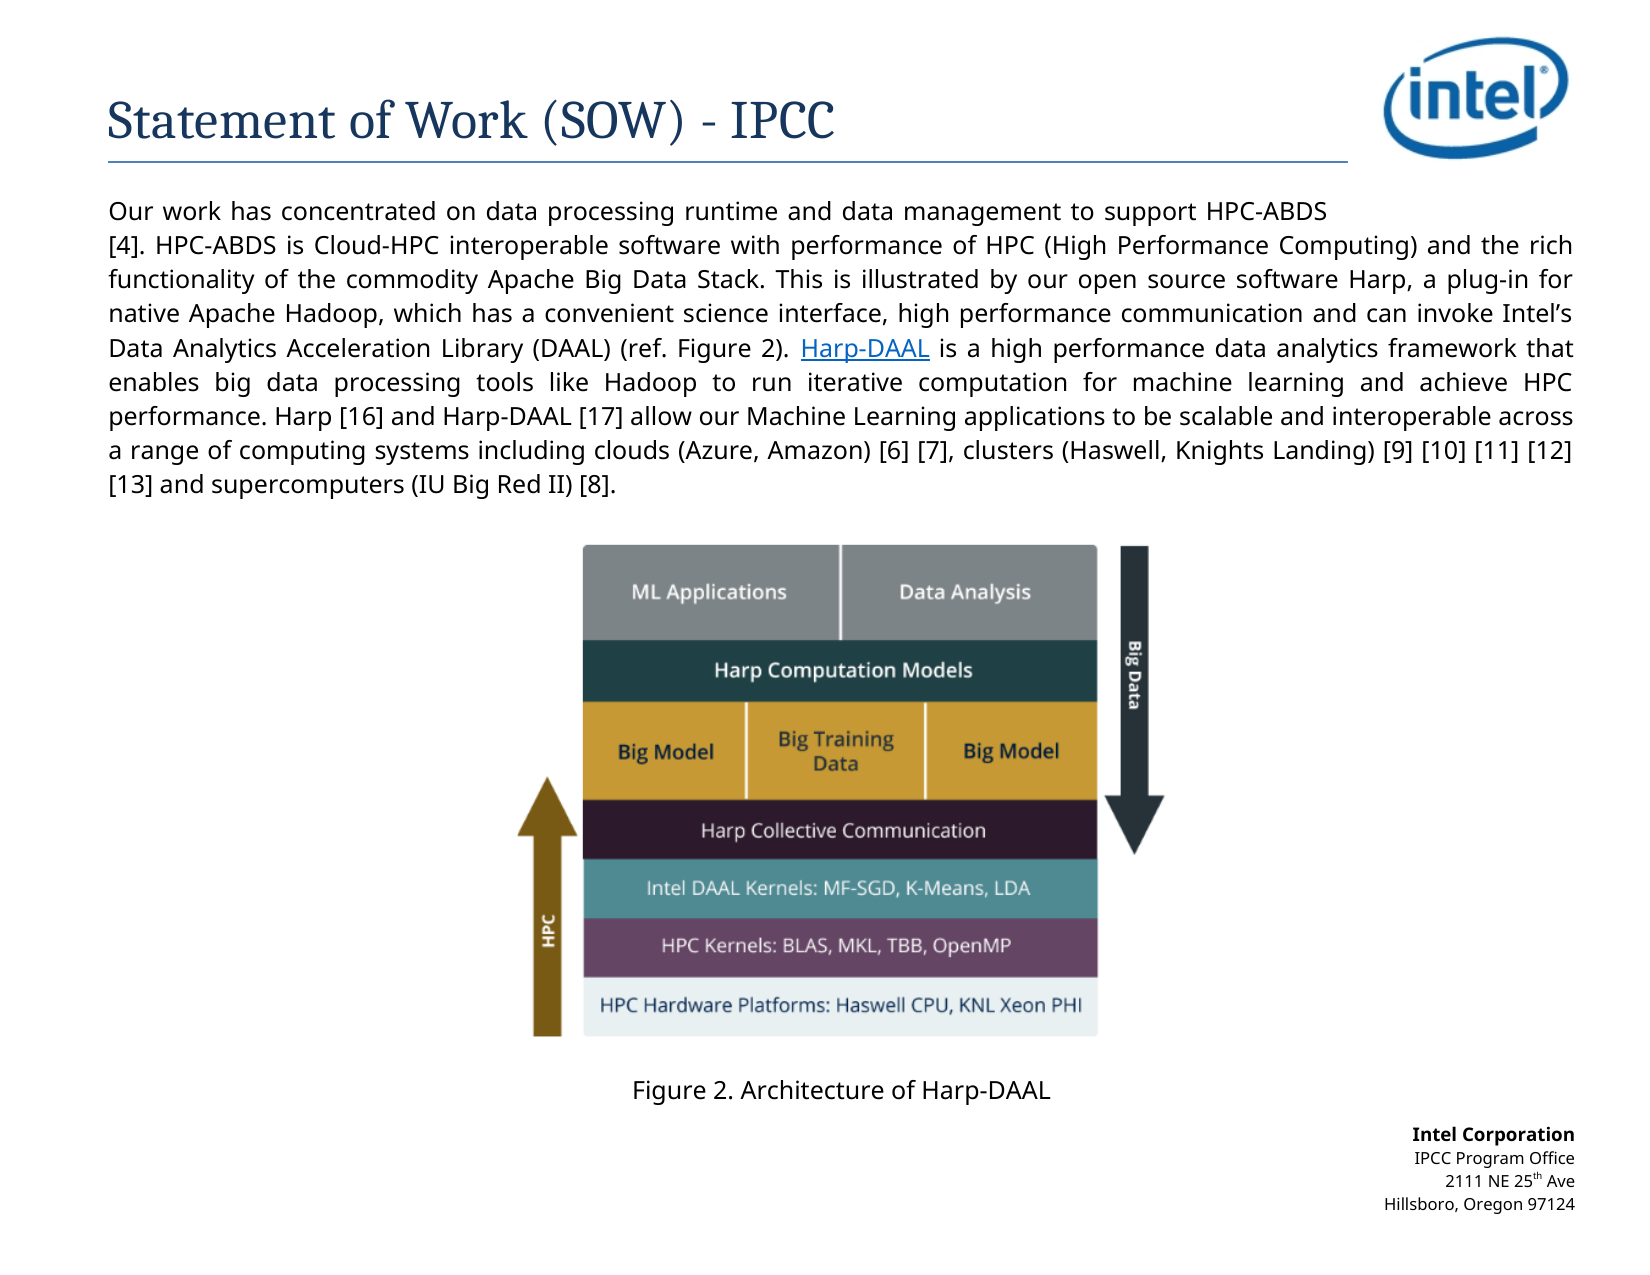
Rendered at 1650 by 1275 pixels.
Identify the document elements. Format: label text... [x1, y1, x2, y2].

list Figure 2. Architecture of Harp-DAAL [108, 1072, 1575, 1106]
text Our work has concentrated on data processing runtime and data management to support HPC-ABDS [4]. HPC-ABDS is Cloud-HPC interoperable software with performance of HPC (High Performance Computing) and the rich functionality of the commodity Apache Big Data Stack. This is illustrated by our open source software Harp, a plug-in for native Apache Hadoop, which has a convenient science interface, high performance communication and can invoke Intel’s Data Analytics Acceleration Library (DAAL) (ref. Figure 2). Harp-DAAL is a high performance data analytics framework that enables big data processing tools like Hadoop to run iterative computation for machine learning and achieve HPC performance. Harp [16] and Harp-DAAL [17] allow our Machine Learning applications to be scalable and interoperable across a range of computing systems including clouds (Azure, Amazon) [6] [7], clusters (Haswell, Knights Landing) [9] [10] [11] [12] [13] and supercomputers (IU Big Red II) [8]. [108, 194, 1575, 501]
picture [517, 534, 1166, 1039]
picture [1346, 0, 1603, 193]
